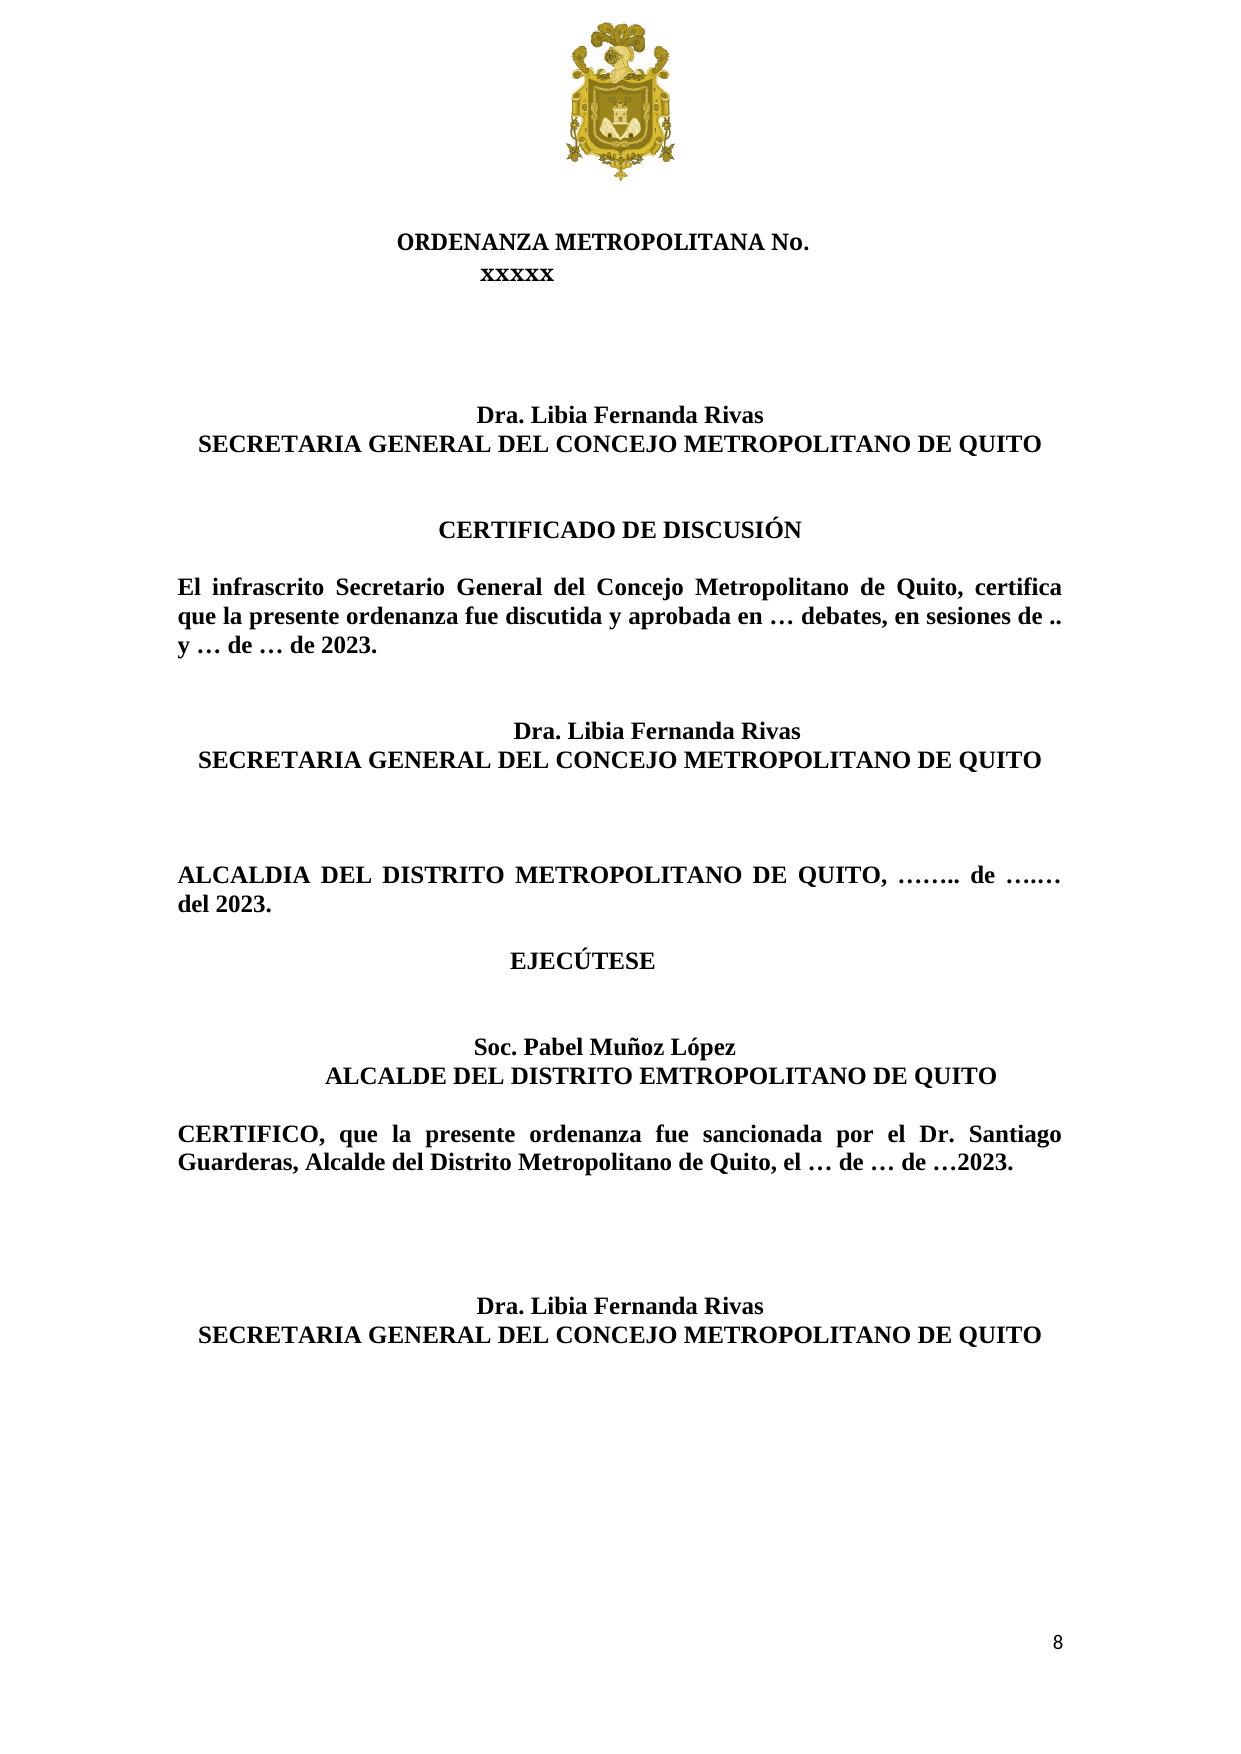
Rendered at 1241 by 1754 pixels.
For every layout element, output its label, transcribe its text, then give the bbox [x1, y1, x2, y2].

text El infrascrito Secretario General del Concejo Metropolitano de Quito, certifica que la presente ordenanza fue discutida y aprobada en … debates, en sesiones de .. y … de … de 2023. [177, 572, 1063, 659]
text EJECÚTESE [177, 946, 1063, 975]
picture [564, 20, 676, 183]
text SECRETARIA GENERAL DEL CONCEJO METROPOLITANO DE QUITO [177, 745, 1063, 774]
text Soc. Pabel Muñoz López [177, 1032, 1063, 1061]
text CERTIFICADO DE DISCUSIÓN [177, 515, 1063, 544]
text Dra. Libia Fernanda Rivas [177, 716, 1063, 745]
text CERTIFICO, que la presente ordenanza fue sancionada por el Dr. Santiago Guarderas, Alcalde del Distrito Metropolitano de Quito, el … de … de …2023. [177, 1119, 1063, 1176]
text Dra. Libia Fernanda Rivas [177, 1291, 1063, 1320]
text ALCALDE DEL DISTRITO EMTROPOLITANO DE QUITO [177, 1061, 1063, 1090]
text SECRETARIA GENERAL DEL CONCEJO METROPOLITANO DE QUITO [177, 1320, 1063, 1349]
text ALCALDIA DEL DISTRITO METROPOLITANO DE QUITO, …….. de ….… del 2023. [177, 860, 1063, 917]
text SECRETARIA GENERAL DEL CONCEJO METROPOLITANO DE QUITO [177, 429, 1063, 457]
text Dra. Libia Fernanda Rivas [177, 400, 1063, 429]
